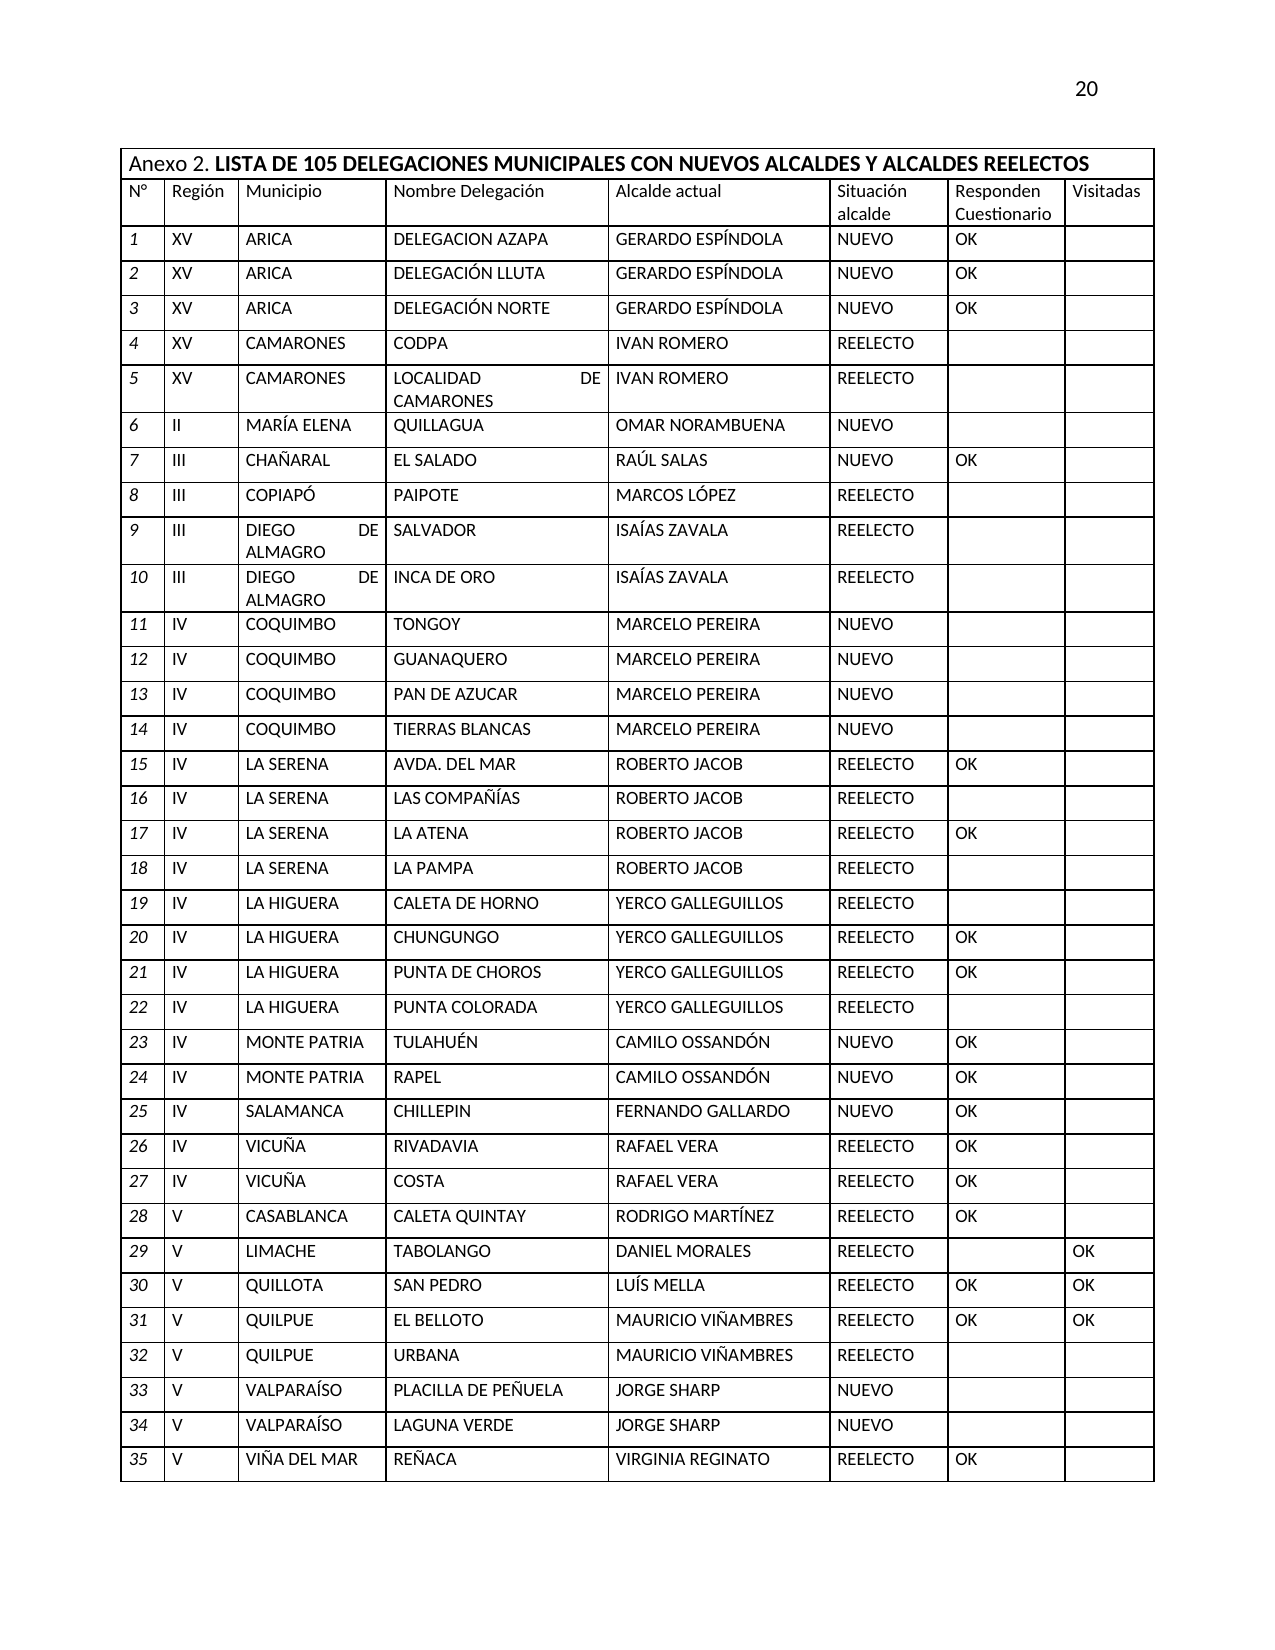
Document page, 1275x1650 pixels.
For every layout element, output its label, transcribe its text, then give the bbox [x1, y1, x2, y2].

table_cell CAMARONES [239, 331, 385, 364]
table_cell DANIEL MORALES [609, 1239, 829, 1272]
table_cell [1066, 1448, 1153, 1481]
table_cell [1066, 565, 1153, 611]
table_cell NUEVO [831, 1378, 947, 1411]
table_cell LA HIGUERA [239, 995, 385, 1028]
table_cell V [165, 1413, 238, 1446]
table_cell CHILLEPIN [387, 1100, 608, 1133]
table_cell EL BELLOTO [387, 1308, 608, 1342]
table_cell VICUÑA [239, 1169, 385, 1202]
table_cell QUILLOTA [239, 1274, 385, 1307]
table_cell MARCELO PEREIRA [609, 647, 829, 681]
table_cell [949, 1378, 1064, 1411]
table_cell IV [165, 1030, 238, 1063]
table_cell XV [165, 366, 238, 412]
table_cell MARÍA ELENA [239, 413, 385, 447]
table_cell OK [949, 1308, 1064, 1342]
table_cell NUEVO [831, 1100, 947, 1133]
table_cell [1066, 856, 1153, 889]
table_cell IV [165, 1100, 238, 1133]
table_cell ROBERTO JACOB [609, 821, 829, 854]
table_cell NUEVO [831, 682, 947, 715]
table_cell [1066, 1100, 1153, 1133]
table_header Anexo 2. LISTA DE 105 DELEGACIONES MUNICIPALES CON NUEVOS ALCALDES Y ALCALDES REELECTOS [122, 149, 1153, 178]
table_cell N° [122, 180, 164, 225]
table_cell CHAÑARAL [239, 448, 385, 481]
table_cell IV [165, 717, 238, 750]
table_cell DIEGO DE ALMAGRO [239, 518, 385, 563]
table_cell Nombre Delegación [387, 180, 608, 225]
table_cell TABOLANGO [387, 1239, 608, 1272]
table_cell QUILPUE [239, 1343, 385, 1376]
table_cell V [165, 1378, 238, 1411]
table_cell [949, 1413, 1064, 1446]
table_cell OK [949, 1100, 1064, 1133]
table_cell CHUNGUNGO [387, 926, 608, 959]
table_cell NUEVO [831, 227, 947, 260]
table_cell TONGOY [387, 613, 608, 646]
table_cell REELECTO [831, 787, 947, 820]
table_cell REELECTO [831, 518, 947, 563]
table_cell OK [1066, 1308, 1153, 1342]
table_cell OK [1066, 1239, 1153, 1272]
table_cell CAMARONES [239, 366, 385, 412]
table_cell IV [165, 613, 238, 646]
table_cell LA SERENA [239, 856, 385, 889]
table_cell [949, 1239, 1064, 1272]
table_cell OK [949, 1274, 1064, 1307]
table_cell VALPARAÍSO [239, 1413, 385, 1446]
table_cell REELECTO [831, 1135, 947, 1168]
table_cell VIRGINIA REGINATO [609, 1448, 829, 1481]
table_cell REÑACA [387, 1448, 608, 1481]
table_cell GUANAQUERO [387, 647, 608, 681]
table_cell CAMILO OSSANDÓN [609, 1065, 829, 1098]
table_cell RIVADAVIA [387, 1135, 608, 1168]
table_cell IV [165, 1135, 238, 1168]
table_cell [949, 518, 1064, 563]
table_cell LA SERENA [239, 821, 385, 854]
table_cell COQUIMBO [239, 717, 385, 750]
table_cell [949, 995, 1064, 1028]
table_cell IV [165, 752, 238, 785]
table_cell 33 [122, 1378, 164, 1411]
table_cell ARICA [239, 227, 385, 260]
table_cell [1066, 787, 1153, 820]
table_cell 2 [122, 262, 164, 295]
table_cell MARCELO PEREIRA [609, 682, 829, 715]
table_cell REELECTO [831, 995, 947, 1028]
table_cell 35 [122, 1448, 164, 1481]
table_cell COPIAPÓ [239, 483, 385, 516]
table_cell LA HIGUERA [239, 961, 385, 994]
table_cell NUEVO [831, 613, 947, 646]
table_cell 6 [122, 413, 164, 447]
table_cell EL SALADO [387, 448, 608, 481]
table_cell [1066, 262, 1153, 295]
table_cell NUEVO [831, 448, 947, 481]
table_cell LAS COMPAÑÍAS [387, 787, 608, 820]
table_cell PAN DE AZUCAR [387, 682, 608, 715]
table_cell [1066, 1135, 1153, 1168]
table_cell DELEGACION AZAPA [387, 227, 608, 260]
table_cell SALVADOR [387, 518, 608, 563]
table_cell [1066, 647, 1153, 681]
table_cell URBANA [387, 1343, 608, 1376]
table_cell AVDA. DEL MAR [387, 752, 608, 785]
table_cell [1066, 961, 1153, 994]
table_cell YERCO GALLEGUILLOS [609, 926, 829, 959]
table_cell CAMILO OSSANDÓN [609, 1030, 829, 1063]
table_cell IVAN ROMERO [609, 366, 829, 412]
table_cell [1066, 1030, 1153, 1063]
table_cell VIÑA DEL MAR [239, 1448, 385, 1481]
table_cell REELECTO [831, 366, 947, 412]
table_cell [949, 613, 1064, 646]
table_cell NUEVO [831, 262, 947, 295]
table_cell [1066, 752, 1153, 785]
table_cell CASABLANCA [239, 1204, 385, 1237]
table_cell LA SERENA [239, 787, 385, 820]
table_cell RAPEL [387, 1065, 608, 1098]
table_cell JORGE SHARP [609, 1378, 829, 1411]
table_cell [1066, 1169, 1153, 1202]
table_cell GERARDO ESPÍNDOLA [609, 227, 829, 260]
table_cell 20 [122, 926, 164, 959]
table_cell Responden Cuestionario [949, 180, 1064, 225]
table_cell MARCOS LÓPEZ [609, 483, 829, 516]
table_cell MAURICIO VIÑAMBRES [609, 1308, 829, 1342]
table_cell IV [165, 787, 238, 820]
table_cell [949, 483, 1064, 516]
table_cell [949, 413, 1064, 447]
table_cell [1066, 1204, 1153, 1237]
table_cell YERCO GALLEGUILLOS [609, 995, 829, 1028]
table_cell REELECTO [831, 961, 947, 994]
table_cell 25 [122, 1100, 164, 1133]
table_cell OK [949, 1065, 1064, 1098]
table_cell Situación alcalde [831, 180, 947, 225]
table_cell LUÍS MELLA [609, 1274, 829, 1307]
table_cell REELECTO [831, 483, 947, 516]
table_cell OMAR NORAMBUENA [609, 413, 829, 447]
table_cell OK [1066, 1274, 1153, 1307]
table_cell ARICA [239, 296, 385, 329]
table_cell 1 [122, 227, 164, 260]
table_cell 23 [122, 1030, 164, 1063]
table_cell IV [165, 995, 238, 1028]
table_cell 18 [122, 856, 164, 889]
table_cell Municipio [239, 180, 385, 225]
table_cell REELECTO [831, 1239, 947, 1272]
table_cell LAGUNA VERDE [387, 1413, 608, 1446]
table_cell III [165, 565, 238, 611]
table_cell [949, 1343, 1064, 1376]
table_cell LA HIGUERA [239, 891, 385, 924]
table_cell 22 [122, 995, 164, 1028]
table_cell PUNTA DE CHOROS [387, 961, 608, 994]
table_cell COQUIMBO [239, 682, 385, 715]
table_cell 30 [122, 1274, 164, 1307]
table_cell GERARDO ESPÍNDOLA [609, 262, 829, 295]
table_cell 9 [122, 518, 164, 563]
table_cell OK [949, 1169, 1064, 1202]
table_cell CALETA DE HORNO [387, 891, 608, 924]
table_cell IV [165, 926, 238, 959]
table_cell 12 [122, 647, 164, 681]
table_cell [1066, 483, 1153, 516]
table_cell REELECTO [831, 752, 947, 785]
table_cell TIERRAS BLANCAS [387, 717, 608, 750]
table_cell RAFAEL VERA [609, 1169, 829, 1202]
table_cell 8 [122, 483, 164, 516]
table_cell 27 [122, 1169, 164, 1202]
table_cell [1066, 1413, 1153, 1446]
table_cell IV [165, 856, 238, 889]
table_cell ARICA [239, 262, 385, 295]
table_cell MARCELO PEREIRA [609, 613, 829, 646]
table_cell MAURICIO VIÑAMBRES [609, 1343, 829, 1376]
table_cell 10 [122, 565, 164, 611]
table_cell [1066, 331, 1153, 364]
table_cell [949, 717, 1064, 750]
table_cell [1066, 682, 1153, 715]
table_cell COQUIMBO [239, 613, 385, 646]
table_cell 28 [122, 1204, 164, 1237]
table_cell [1066, 891, 1153, 924]
table_cell [1066, 366, 1153, 412]
table_cell MONTE PATRIA [239, 1030, 385, 1063]
table_cell IV [165, 1169, 238, 1202]
table_cell OK [949, 1448, 1064, 1481]
table_cell Región [165, 180, 238, 225]
table_cell LA HIGUERA [239, 926, 385, 959]
table_cell REELECTO [831, 891, 947, 924]
table_cell [949, 647, 1064, 681]
table_cell [1066, 413, 1153, 447]
table_cell [1066, 227, 1153, 260]
table_cell MONTE PATRIA [239, 1065, 385, 1098]
table_cell NUEVO [831, 1030, 947, 1063]
table_cell OK [949, 961, 1064, 994]
table_cell [949, 891, 1064, 924]
table_cell 31 [122, 1308, 164, 1342]
table_cell MARCELO PEREIRA [609, 717, 829, 750]
table_cell Visitadas [1066, 180, 1153, 225]
table_cell QUILPUE [239, 1308, 385, 1342]
table_cell REELECTO [831, 1343, 947, 1376]
table_cell V [165, 1448, 238, 1481]
table_cell 14 [122, 717, 164, 750]
table_cell YERCO GALLEGUILLOS [609, 961, 829, 994]
table_cell NUEVO [831, 1413, 947, 1446]
table_cell LA SERENA [239, 752, 385, 785]
table_cell RAFAEL VERA [609, 1135, 829, 1168]
table_cell NUEVO [831, 717, 947, 750]
table_cell [1066, 995, 1153, 1028]
table_cell IVAN ROMERO [609, 331, 829, 364]
table_cell 32 [122, 1343, 164, 1376]
table_cell [1066, 821, 1153, 854]
table_cell QUILLAGUA [387, 413, 608, 447]
table_cell NUEVO [831, 413, 947, 447]
table_cell VICUÑA [239, 1135, 385, 1168]
table_cell DIEGO DE ALMAGRO [239, 565, 385, 611]
table_cell [1066, 1378, 1153, 1411]
table_cell OK [949, 262, 1064, 295]
table_cell REELECTO [831, 1169, 947, 1202]
table_cell [949, 787, 1064, 820]
table_cell IV [165, 891, 238, 924]
table_cell III [165, 448, 238, 481]
table_cell CALETA QUINTAY [387, 1204, 608, 1237]
table_cell III [165, 518, 238, 563]
table_cell III [165, 483, 238, 516]
table_cell DELEGACIÓN NORTE [387, 296, 608, 329]
table_cell OK [949, 448, 1064, 481]
table_cell REELECTO [831, 1274, 947, 1307]
table_cell VALPARAÍSO [239, 1378, 385, 1411]
table_cell PAIPOTE [387, 483, 608, 516]
table_cell XV [165, 296, 238, 329]
table_cell OK [949, 821, 1064, 854]
table_cell Alcalde actual [609, 180, 829, 225]
table_cell IV [165, 1065, 238, 1098]
table_cell REELECTO [831, 565, 947, 611]
table_cell XV [165, 331, 238, 364]
table_cell 11 [122, 613, 164, 646]
table_cell XV [165, 227, 238, 260]
table_cell 17 [122, 821, 164, 854]
table_cell 34 [122, 1413, 164, 1446]
table_cell REELECTO [831, 856, 947, 889]
table_cell IV [165, 821, 238, 854]
table_cell V [165, 1343, 238, 1376]
table_cell [1066, 613, 1153, 646]
table_cell YERCO GALLEGUILLOS [609, 891, 829, 924]
table_cell [949, 331, 1064, 364]
table_cell 21 [122, 961, 164, 994]
table_cell [1066, 518, 1153, 563]
table_cell 19 [122, 891, 164, 924]
table_cell REELECTO [831, 331, 947, 364]
table_cell LA ATENA [387, 821, 608, 854]
table_cell ISAÍAS ZAVALA [609, 518, 829, 563]
table_cell NUEVO [831, 1065, 947, 1098]
table_cell FERNANDO GALLARDO [609, 1100, 829, 1133]
table_cell [949, 682, 1064, 715]
table_cell [1066, 448, 1153, 481]
table_cell [949, 856, 1064, 889]
table_cell V [165, 1239, 238, 1272]
table_cell REELECTO [831, 1448, 947, 1481]
table_cell 24 [122, 1065, 164, 1098]
table_cell LIMACHE [239, 1239, 385, 1272]
table_cell OK [949, 1030, 1064, 1063]
table_cell 15 [122, 752, 164, 785]
table_cell LA PAMPA [387, 856, 608, 889]
table_cell [1066, 1343, 1153, 1376]
table_cell OK [949, 926, 1064, 959]
table_cell [1066, 926, 1153, 959]
table_cell REELECTO [831, 1308, 947, 1342]
table_cell 4 [122, 331, 164, 364]
table_cell [949, 565, 1064, 611]
table_cell 16 [122, 787, 164, 820]
table_cell II [165, 413, 238, 447]
table_cell RAÚL SALAS [609, 448, 829, 481]
table_cell IV [165, 682, 238, 715]
table_cell OK [949, 752, 1064, 785]
table_cell ROBERTO JACOB [609, 856, 829, 889]
table_cell PLACILLA DE PEÑUELA [387, 1378, 608, 1411]
table_cell 26 [122, 1135, 164, 1168]
table_cell RODRIGO MARTÍNEZ [609, 1204, 829, 1237]
table_cell IV [165, 647, 238, 681]
table_cell COQUIMBO [239, 647, 385, 681]
table_cell [1066, 296, 1153, 329]
table_cell 3 [122, 296, 164, 329]
table_cell IV [165, 961, 238, 994]
table_cell GERARDO ESPÍNDOLA [609, 296, 829, 329]
table_cell XV [165, 262, 238, 295]
table_cell 5 [122, 366, 164, 412]
table_cell REELECTO [831, 821, 947, 854]
table_cell 29 [122, 1239, 164, 1272]
table_cell REELECTO [831, 926, 947, 959]
table_cell COSTA [387, 1169, 608, 1202]
table_cell 13 [122, 682, 164, 715]
table_cell [949, 366, 1064, 412]
table_cell ROBERTO JACOB [609, 787, 829, 820]
table_cell NUEVO [831, 647, 947, 681]
table_cell OK [949, 296, 1064, 329]
table_cell OK [949, 1135, 1064, 1168]
table_cell REELECTO [831, 1204, 947, 1237]
table_cell V [165, 1308, 238, 1342]
table_cell INCA DE ORO [387, 565, 608, 611]
table_cell SAN PEDRO [387, 1274, 608, 1307]
table_cell V [165, 1204, 238, 1237]
table_cell OK [949, 1204, 1064, 1237]
table_cell V [165, 1274, 238, 1307]
table_cell SALAMANCA [239, 1100, 385, 1133]
table_cell TULAHUÉN [387, 1030, 608, 1063]
table_cell NUEVO [831, 296, 947, 329]
table_cell 7 [122, 448, 164, 481]
table_cell ROBERTO JACOB [609, 752, 829, 785]
table_cell DELEGACIÓN LLUTA [387, 262, 608, 295]
table_cell CODPA [387, 331, 608, 364]
table_cell OK [949, 227, 1064, 260]
table_cell ISAÍAS ZAVALA [609, 565, 829, 611]
table_cell [1066, 1065, 1153, 1098]
table_cell PUNTA COLORADA [387, 995, 608, 1028]
table_cell LOCALIDAD DE CAMARONES [387, 366, 608, 412]
table_cell [1066, 717, 1153, 750]
table_cell JORGE SHARP [609, 1413, 829, 1446]
